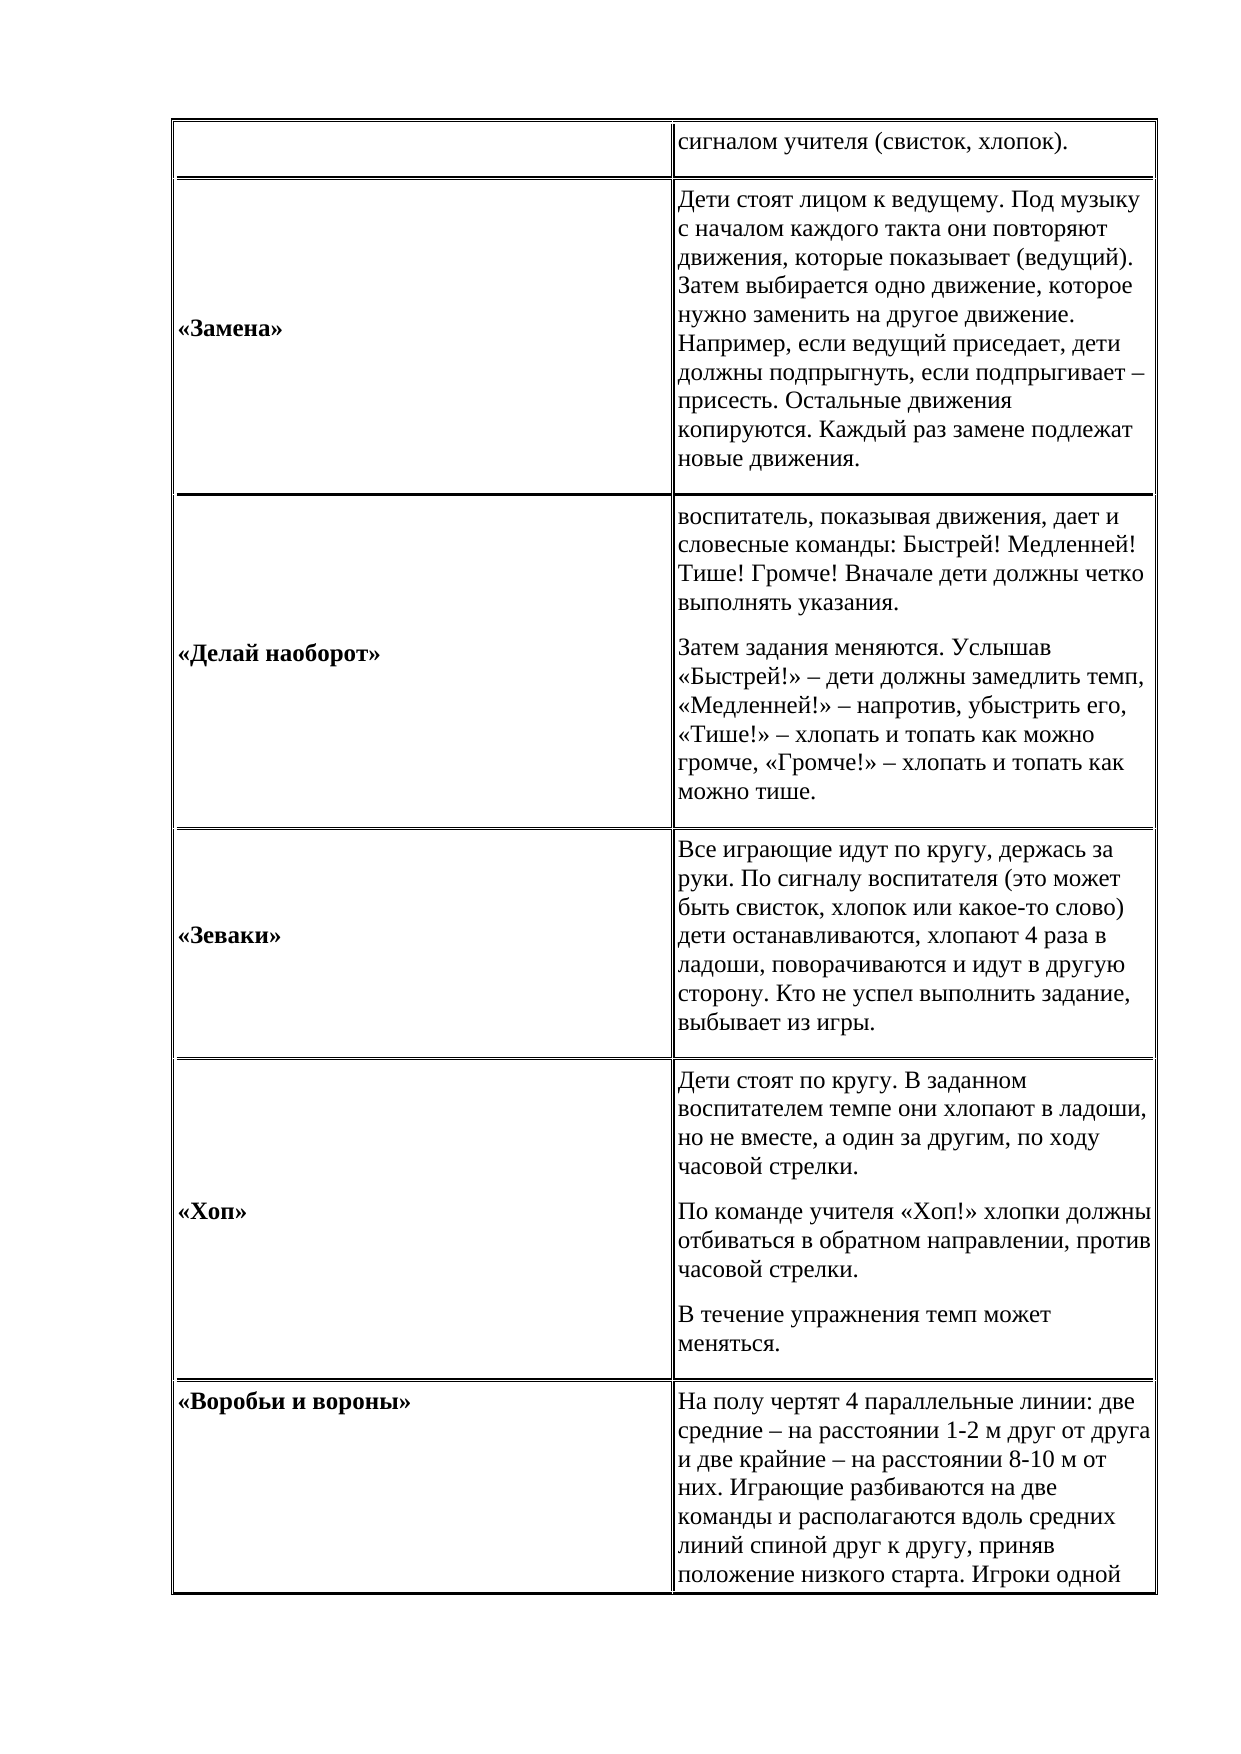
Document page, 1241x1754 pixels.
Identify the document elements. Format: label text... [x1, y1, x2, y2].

table_cell «Замена» [174, 176, 671, 493]
table_cell воспитатель, показывая движения, дает и словесные команды: Быстрей! Медленней! Тише! Громче! Вначале дети должны четко выполнять указания. Затем задания меняются. Услышав «Быстрей!» – дети должны замедлить темп, «Медленней!» – напротив, убыстрить его, «Тише!» – хлопать и топать как можно громче, «Громче!» – хлопать и топать как можно тише. [675, 493, 1156, 826]
table_cell Дети стоят по кругу. В заданном воспитателем темпе они хлопают в ладоши, но не вместе, а один за другим, по ходу часовой стрелки. По команде учителя «Хоп!» хлопки должны отбиваться в обратном направлении, против часовой стрелки. В течение упражнения темп может меняться. [673, 1057, 1156, 1378]
table_cell «Делай наоборот» [173, 493, 671, 826]
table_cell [673, 1378, 1155, 1592]
table_cell «Хоп» [173, 1057, 673, 1378]
table_cell «Воробьи и вороны» [174, 1378, 673, 1592]
table_cell Дети стоят лицом к ведущему. Под музыку с началом каждого такта они повторяют движения, которые показывает (ведущий). Затем выбирается одно движение, которое нужно заменить на другое движение. Например, если ведущий приседает, дети должны подпрыгнуть, если подпрыгивает – присесть. Остальные движения копируются. Каждый раз замене подлежат новые движения. [675, 176, 1155, 493]
table_cell «Зеваки» [174, 826, 671, 1057]
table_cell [673, 122, 1155, 176]
table_cell «Замри» [174, 120, 673, 176]
table_cell Все играющие идут по кругу, держась за руки. По сигналу воспитателя (это может быть свисток, хлопок или какое-то слово) дети останавливаются, хлопают 4 раза в ладоши, поворачиваются и идут в другую сторону. Кто не успел выполнить задание, выбывает из игры. [675, 826, 1155, 1057]
